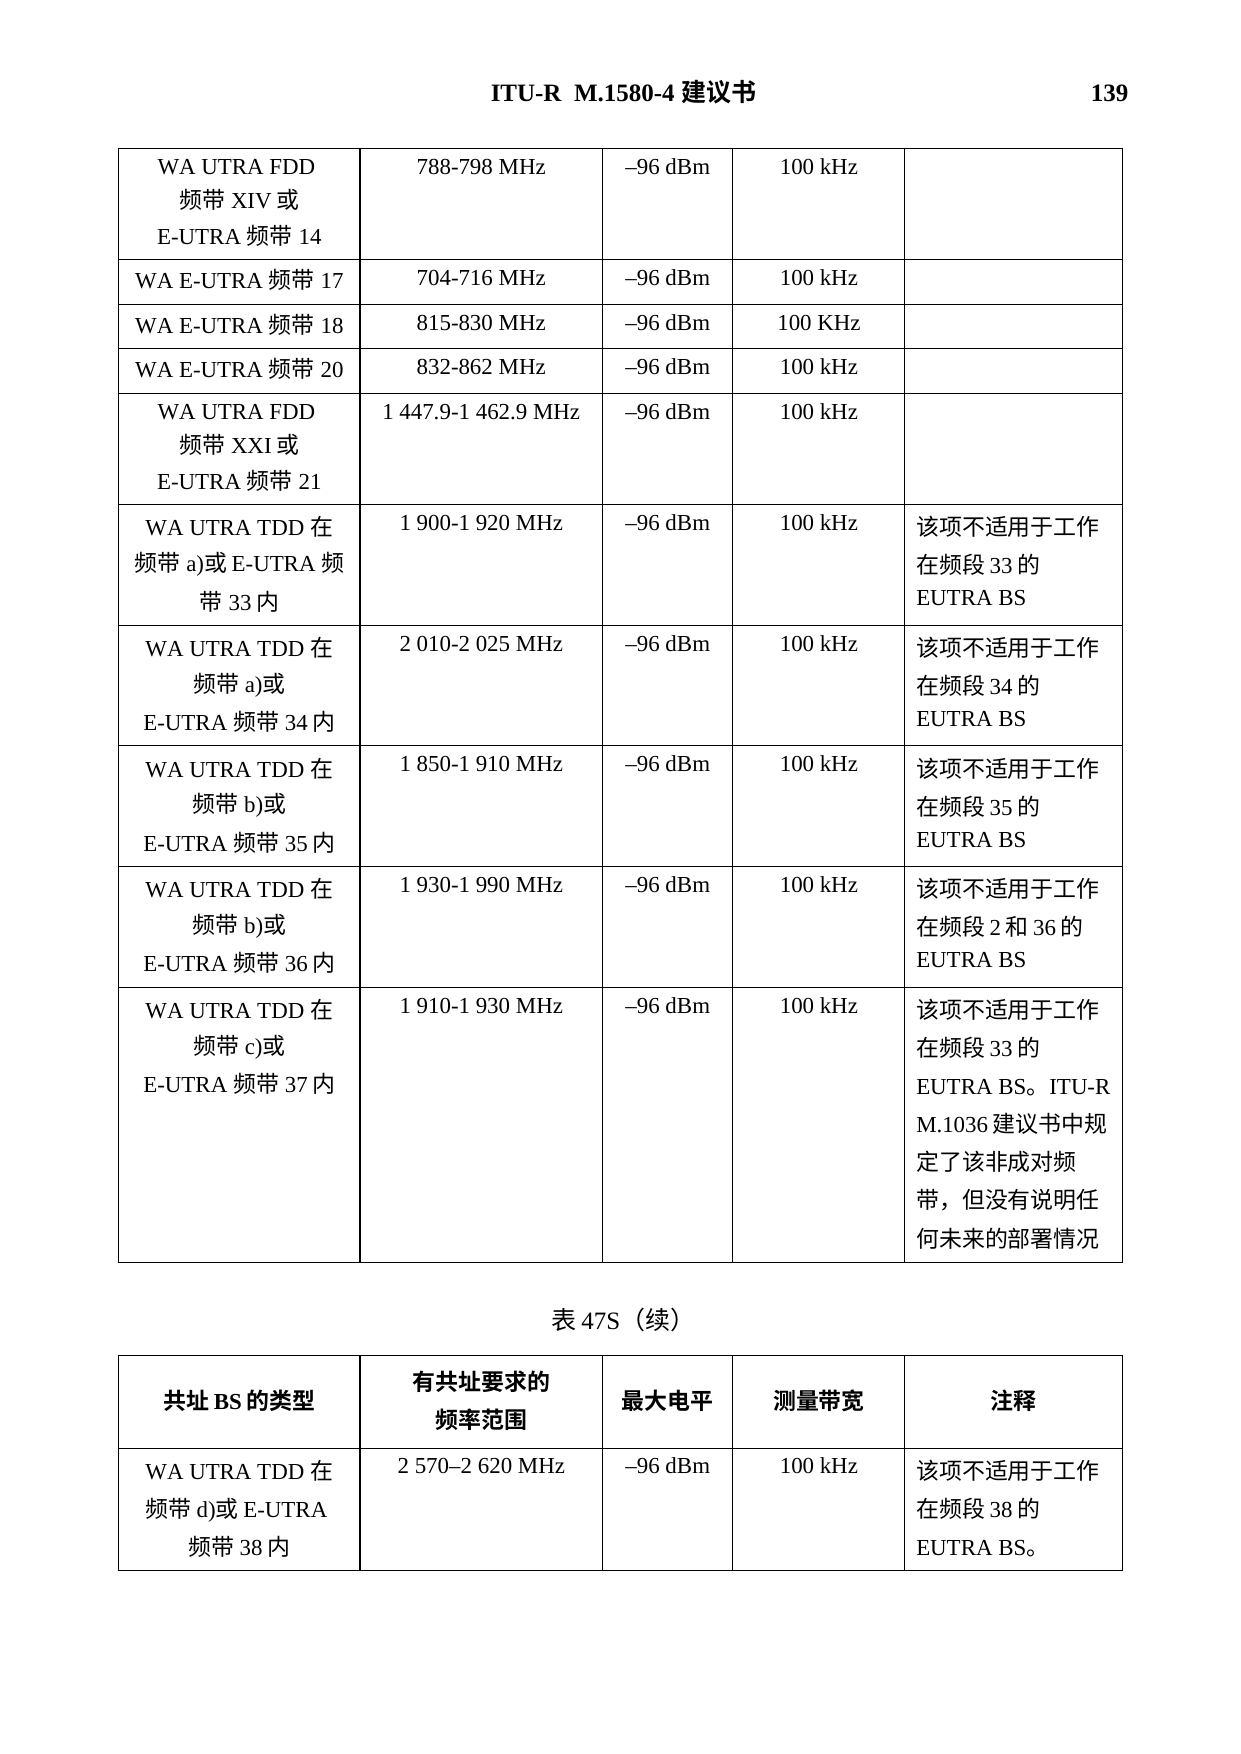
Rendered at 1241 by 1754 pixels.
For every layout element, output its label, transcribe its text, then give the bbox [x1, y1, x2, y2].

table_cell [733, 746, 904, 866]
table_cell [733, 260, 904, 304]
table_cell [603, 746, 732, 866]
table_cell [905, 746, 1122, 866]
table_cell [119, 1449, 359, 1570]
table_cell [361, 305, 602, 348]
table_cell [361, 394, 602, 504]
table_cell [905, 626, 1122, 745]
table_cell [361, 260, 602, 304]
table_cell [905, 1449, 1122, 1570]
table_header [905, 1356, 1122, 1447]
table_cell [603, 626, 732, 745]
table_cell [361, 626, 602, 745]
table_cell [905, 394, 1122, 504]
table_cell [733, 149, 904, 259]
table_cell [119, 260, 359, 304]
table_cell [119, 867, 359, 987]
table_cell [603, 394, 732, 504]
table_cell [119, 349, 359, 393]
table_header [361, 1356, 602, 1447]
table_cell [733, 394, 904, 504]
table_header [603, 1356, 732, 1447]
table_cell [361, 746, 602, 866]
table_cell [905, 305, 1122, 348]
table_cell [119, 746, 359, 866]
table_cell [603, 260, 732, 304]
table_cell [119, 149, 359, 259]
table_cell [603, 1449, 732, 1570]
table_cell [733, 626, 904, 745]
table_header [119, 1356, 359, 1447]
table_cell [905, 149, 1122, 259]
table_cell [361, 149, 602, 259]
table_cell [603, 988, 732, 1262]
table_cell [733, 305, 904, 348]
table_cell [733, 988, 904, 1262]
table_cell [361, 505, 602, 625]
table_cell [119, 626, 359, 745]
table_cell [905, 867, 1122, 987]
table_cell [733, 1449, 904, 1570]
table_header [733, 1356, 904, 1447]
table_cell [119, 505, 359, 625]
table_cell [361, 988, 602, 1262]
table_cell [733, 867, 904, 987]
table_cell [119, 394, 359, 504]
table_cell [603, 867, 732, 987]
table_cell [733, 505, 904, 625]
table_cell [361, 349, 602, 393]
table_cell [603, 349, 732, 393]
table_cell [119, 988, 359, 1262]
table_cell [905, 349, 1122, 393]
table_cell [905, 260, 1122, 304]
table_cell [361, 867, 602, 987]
text 表47S（续） [118, 1300, 1122, 1337]
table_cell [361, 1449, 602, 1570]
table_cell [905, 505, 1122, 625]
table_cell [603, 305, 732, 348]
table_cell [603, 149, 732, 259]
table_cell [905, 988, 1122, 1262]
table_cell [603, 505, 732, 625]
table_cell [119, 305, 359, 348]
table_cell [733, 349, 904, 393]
